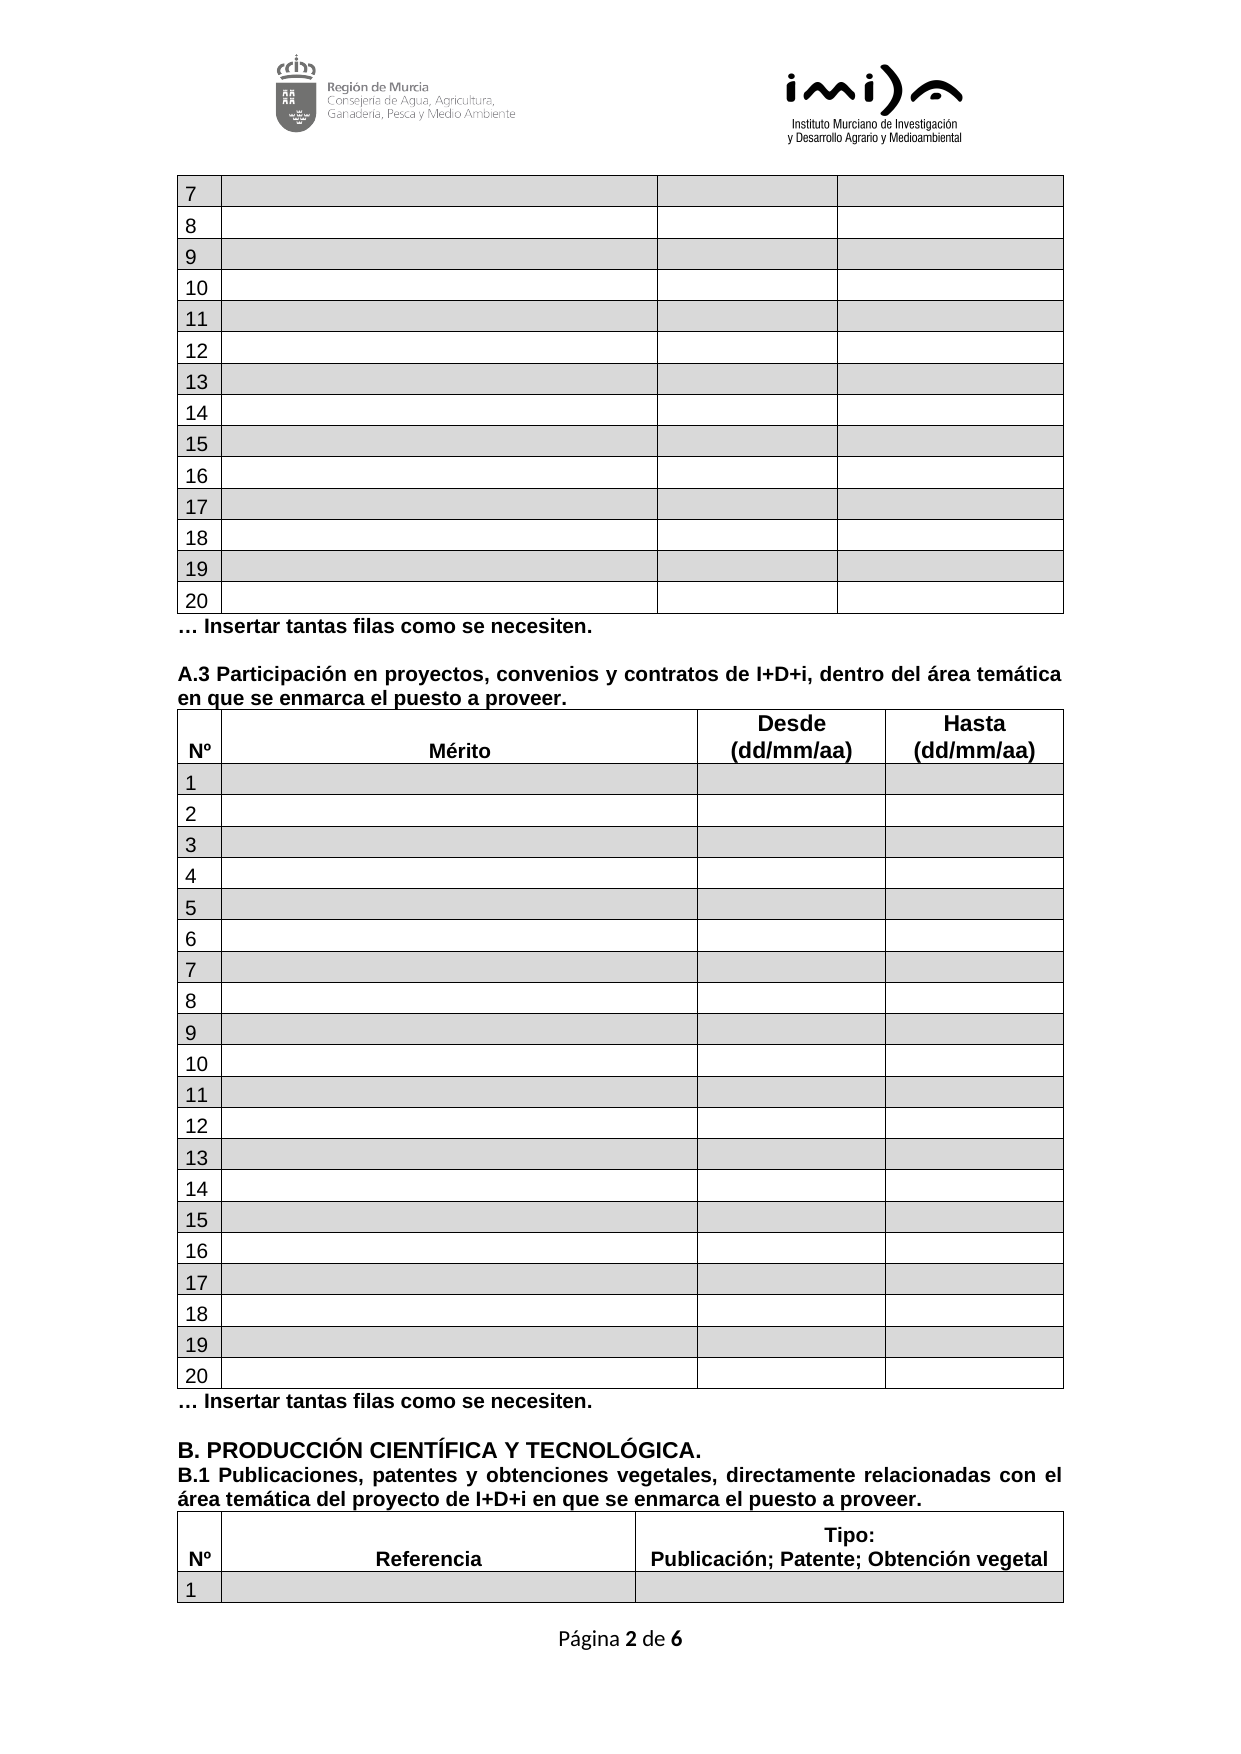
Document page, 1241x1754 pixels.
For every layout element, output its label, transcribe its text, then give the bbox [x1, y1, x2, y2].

table_cell [658, 551, 837, 581]
table_cell [222, 176, 657, 206]
table_cell [222, 270, 657, 300]
table_cell 3 [178, 827, 221, 857]
table_cell 8 [178, 207, 221, 237]
table_cell [222, 764, 697, 794]
table_cell [886, 827, 1063, 857]
table_cell 2 [178, 795, 221, 826]
table_cell 16 [178, 457, 221, 487]
table_cell 15 [178, 426, 221, 456]
table_cell [222, 332, 657, 362]
table_cell [886, 889, 1063, 919]
table_cell [698, 858, 885, 888]
table_cell [838, 207, 1063, 237]
table_cell [838, 551, 1063, 581]
table_cell [886, 1045, 1063, 1076]
picture [272, 29, 527, 147]
table_cell [698, 1045, 885, 1076]
table_cell 19 [178, 1327, 221, 1357]
table_cell 9 [178, 239, 221, 269]
text B. PRODUCCIÓN CIENTÍFICA Y TECNOLÓGICA. [177, 1437, 1063, 1463]
table_cell [886, 1327, 1063, 1357]
table_cell 12 [178, 332, 221, 362]
table_cell [658, 270, 837, 300]
table_cell 20 [178, 1358, 221, 1388]
table_cell 10 [178, 1045, 221, 1076]
table_cell [222, 457, 657, 487]
table_cell [698, 1327, 885, 1357]
table_cell [222, 395, 657, 425]
table_cell [698, 1170, 885, 1201]
table_cell [222, 827, 697, 857]
table_cell 4 [178, 858, 221, 888]
table_cell [886, 1139, 1063, 1169]
table_cell [698, 889, 885, 919]
table_header Nº [178, 710, 221, 763]
table_cell [658, 582, 837, 612]
table_cell [222, 489, 657, 519]
table_cell [698, 1233, 885, 1263]
table_cell [222, 1139, 697, 1169]
table_header Referencia [222, 1512, 635, 1571]
table_cell [886, 1295, 1063, 1326]
table_cell 15 [178, 1202, 221, 1232]
table_cell [222, 889, 697, 919]
table_cell 1 [178, 1572, 221, 1602]
table_cell [222, 1572, 635, 1602]
table_cell [698, 983, 885, 1013]
table_cell [222, 1295, 697, 1326]
table_cell [636, 1572, 1063, 1602]
table_cell [222, 1233, 697, 1263]
table_cell [698, 1014, 885, 1044]
table_cell 9 [178, 1014, 221, 1044]
table_header Desde (dd/mm/aa) [698, 710, 885, 763]
text … Insertar tantas filas como se necesiten. [177, 614, 1063, 637]
table_cell [698, 764, 885, 794]
table_cell [698, 1358, 885, 1388]
table_cell [886, 983, 1063, 1013]
table_cell 10 [178, 270, 221, 300]
table_cell [886, 764, 1063, 794]
table_cell [838, 364, 1063, 394]
table_cell [838, 301, 1063, 331]
table_cell 11 [178, 1077, 221, 1107]
table_cell [886, 920, 1063, 951]
table_cell [886, 1264, 1063, 1294]
table_cell [658, 457, 837, 487]
table_cell [838, 239, 1063, 269]
table_cell [222, 426, 657, 456]
table_cell [222, 1045, 697, 1076]
table_cell [658, 395, 837, 425]
table_cell [698, 1077, 885, 1107]
table_header Nº [178, 1512, 221, 1571]
table_cell 14 [178, 395, 221, 425]
table_cell [886, 1014, 1063, 1044]
text A.3 Participación en proyectos, convenios y contratos de I+D+i, dentro del área temática en que se enmarca el puesto a proveer. [177, 661, 1063, 709]
table_header Hasta (dd/mm/aa) [886, 710, 1063, 763]
table_cell [658, 301, 837, 331]
table_cell [222, 301, 657, 331]
table_cell [222, 1327, 697, 1357]
table_cell [658, 426, 837, 456]
text … Insertar tantas filas como se necesiten. [177, 1389, 1063, 1413]
table_cell [222, 1014, 697, 1044]
table_cell 8 [178, 983, 221, 1013]
table_cell [886, 858, 1063, 888]
table_cell [698, 1264, 885, 1294]
table_cell 18 [178, 520, 221, 550]
table_cell [886, 1108, 1063, 1138]
table_cell [698, 1202, 885, 1232]
table_cell 13 [178, 364, 221, 394]
table_cell [222, 983, 697, 1013]
table_cell [698, 1108, 885, 1138]
table_cell [886, 1358, 1063, 1388]
table_cell [838, 582, 1063, 612]
table_cell 20 [178, 582, 221, 612]
table_cell [838, 395, 1063, 425]
table_cell 5 [178, 889, 221, 919]
table_cell [222, 1077, 697, 1107]
table_cell [222, 1264, 697, 1294]
table_cell [698, 827, 885, 857]
table_cell [658, 176, 837, 206]
table_header Mérito [222, 710, 697, 763]
table_cell 1 [178, 764, 221, 794]
table_cell [698, 1139, 885, 1169]
table_cell [698, 920, 885, 951]
table_cell 7 [178, 176, 221, 206]
table_cell 11 [178, 301, 221, 331]
table_cell [838, 520, 1063, 550]
table_cell [886, 1233, 1063, 1263]
table_cell [222, 1358, 697, 1388]
table_cell 18 [178, 1295, 221, 1326]
table_cell [222, 582, 657, 612]
table_cell 16 [178, 1233, 221, 1263]
table_cell [886, 1170, 1063, 1201]
table_cell 7 [178, 952, 221, 982]
table_cell 19 [178, 551, 221, 581]
table_cell [222, 1202, 697, 1232]
table_cell [658, 489, 837, 519]
table_cell [222, 520, 657, 550]
picture [780, 62, 969, 147]
table_cell [222, 952, 697, 982]
table_cell 6 [178, 920, 221, 951]
table_cell 17 [178, 489, 221, 519]
table_cell [838, 270, 1063, 300]
table_cell [838, 457, 1063, 487]
table_cell 17 [178, 1264, 221, 1294]
table_cell [698, 952, 885, 982]
table_cell [838, 176, 1063, 206]
table_cell [222, 207, 657, 237]
table_cell 14 [178, 1170, 221, 1201]
table_cell [222, 920, 697, 951]
table_header Tipo: Publicación; Patente; Obtención vegetal [636, 1512, 1063, 1571]
table_cell [222, 1170, 697, 1201]
table_cell [698, 1295, 885, 1326]
table_cell [658, 520, 837, 550]
table_cell [222, 239, 657, 269]
table_cell [886, 952, 1063, 982]
table_cell [222, 795, 697, 826]
table_cell [838, 489, 1063, 519]
table_cell [658, 364, 837, 394]
table_cell [838, 332, 1063, 362]
table_cell [658, 332, 837, 362]
table_cell [838, 426, 1063, 456]
table_cell [222, 551, 657, 581]
table_cell [886, 795, 1063, 826]
table_cell 12 [178, 1108, 221, 1138]
table_cell [222, 858, 697, 888]
table_cell [222, 364, 657, 394]
table_cell [658, 207, 837, 237]
table_cell [658, 239, 837, 269]
table_cell [698, 795, 885, 826]
text B.1 Publicaciones, patentes y obtenciones vegetales, directamente relacionadas con el área temática del proyecto de I+D+i en que se enmarca el puesto a proveer. [177, 1463, 1063, 1511]
table_cell [886, 1202, 1063, 1232]
table_cell 13 [178, 1139, 221, 1169]
table_cell [886, 1077, 1063, 1107]
table_cell [222, 1108, 697, 1138]
